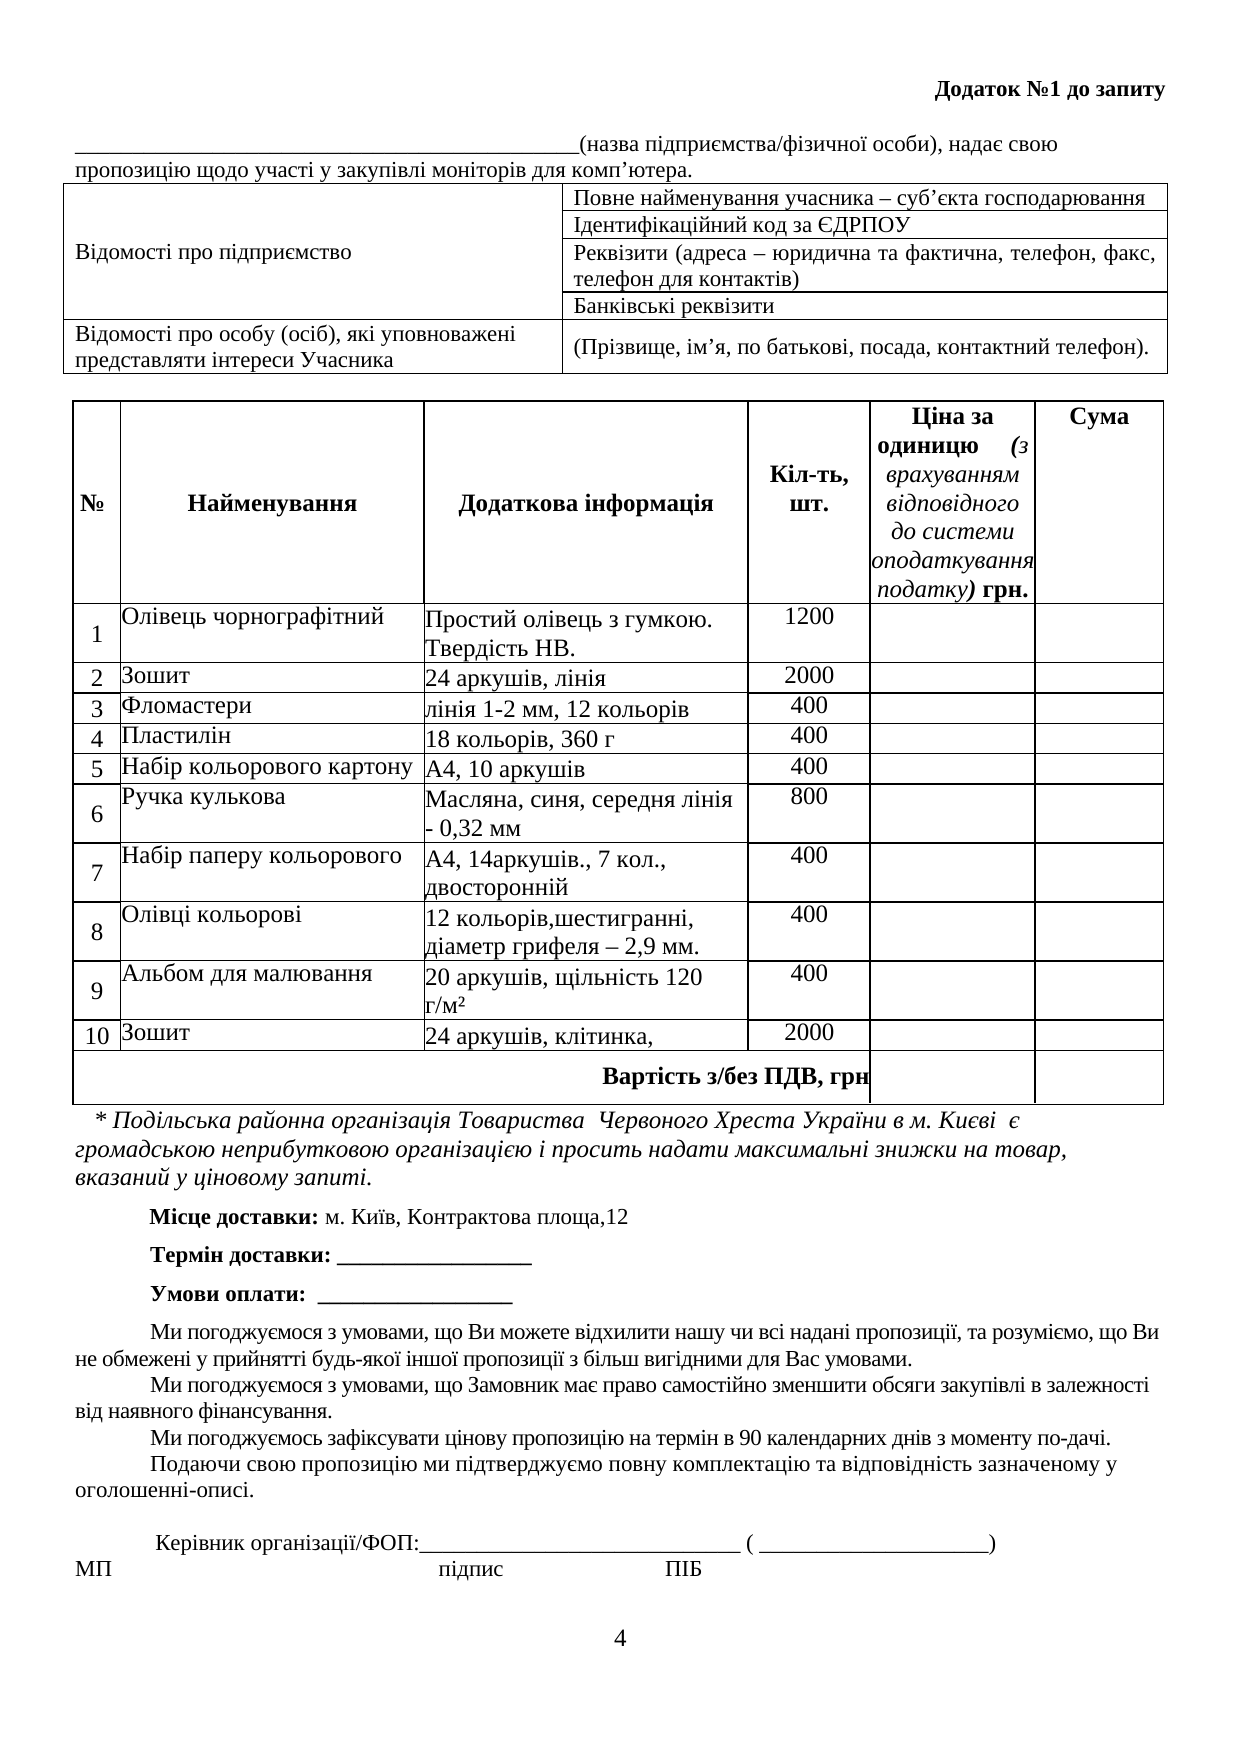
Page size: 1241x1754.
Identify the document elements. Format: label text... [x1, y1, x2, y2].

table_cell [871, 962, 1034, 1019]
table_cell 400 [749, 724, 869, 753]
table_cell [871, 663, 1034, 692]
table_cell [1036, 785, 1163, 842]
table_cell (Прізвище, ім’я, по батькові, посада, контактний телефон). [563, 320, 1167, 372]
table_cell Олівці кольорові [121, 902, 424, 960]
table_cell Ідентифікаційний код за ЄДРПОУ [563, 211, 1167, 238]
table_cell 400 [749, 962, 869, 1019]
table_cell 8 [74, 903, 120, 960]
table_cell [871, 785, 1034, 842]
table_cell [871, 903, 1034, 960]
table_cell Фломастери [121, 693, 424, 722]
text * Подільська районна організація Товариства Червоного Хреста України в м. Києві є громадською неприбутковою організацією і просить надати максимальні знижки на товар, вказаний у ціновому запиті. [75, 1105, 1165, 1191]
table_cell 7 [74, 844, 120, 901]
text Термін доставки: _________________ [75, 1242, 1165, 1268]
table_cell Банківські реквізити [563, 293, 1167, 319]
text Ми погоджуємося з умовами, що Замовник має право самостійно зменшити обсяги закупівлі в залежності від наявного фінансування. [75, 1371, 1165, 1424]
text Подаючи свою пропозицію ми підтверджуємо повну комплектацію та відповідність зазначеному у оголошенні-описі. [75, 1450, 1165, 1503]
text МП підпис ПІБ [75, 1555, 1165, 1582]
table_cell 400 [749, 903, 869, 960]
table_cell [1036, 724, 1163, 753]
table_header Відомості про підприємство [64, 184, 562, 319]
table_header № [74, 402, 120, 603]
table_header Ціна за одиницю (з врахуванням відповідного до системи оподаткування податку) грн. [871, 402, 1034, 603]
table_header Додаткова інформація [425, 402, 747, 603]
table_cell 9 [74, 962, 120, 1019]
table_header Кіл-ть, шт. [749, 402, 869, 603]
table_cell [871, 754, 1034, 783]
table_header Найменування [121, 402, 423, 603]
table_cell 2000 [749, 1021, 869, 1049]
table_cell 400 [749, 844, 869, 901]
table_header Сума [1036, 402, 1163, 603]
table_cell Вартість з/без ПДВ, грн [74, 1051, 869, 1103]
table_cell 800 [749, 785, 869, 842]
text Умови оплати: _________________ [75, 1280, 1165, 1306]
table_cell [1036, 844, 1163, 901]
text Ми погоджуємося з умовами, що Ви можете відхилити нашу чи всі надані пропозиції, та розуміємо, що Ви не обмежені у прийнятті будь-якої іншої пропозиції з більш вигідними для Вас умовами. [75, 1318, 1165, 1371]
table_cell [1036, 903, 1163, 960]
table_cell 10 [74, 1021, 120, 1049]
table_cell Набір кольорового картону [121, 754, 424, 783]
text Керівник організації/ФОП:____________________________ ( ____________________) [75, 1529, 1165, 1555]
table_cell Зошит [121, 1020, 424, 1049]
table_cell [871, 724, 1034, 753]
table_cell 1200 [749, 604, 869, 662]
table_cell Ручка кулькова [121, 784, 424, 842]
table_cell [1036, 1051, 1163, 1103]
table_cell 1 [74, 604, 120, 662]
table_cell 2 [74, 663, 120, 692]
table_cell 400 [749, 694, 869, 722]
table_cell Олівець чорнографітний [121, 604, 424, 662]
table_cell [871, 1051, 1034, 1103]
table_cell Зошит [121, 663, 424, 692]
table_cell [1036, 754, 1163, 783]
table_cell 5 [74, 754, 120, 783]
table_cell [1036, 694, 1163, 722]
table_cell Реквізити (адреса – юридична та фактична, телефон, факс, телефон для контактів) [563, 239, 1167, 291]
table_cell 2000 [749, 663, 869, 692]
text Додаток №1 до запиту [75, 75, 1165, 101]
table_cell 3 [74, 694, 120, 722]
table_cell Альбом для малювання [121, 961, 424, 1019]
table_cell [1036, 663, 1163, 692]
table_cell Відомості про особу (осіб), які уповноважені представляти інтереси Учасника [64, 320, 562, 372]
text ____________________________________________(назва підприємства/фізичної особи), надає свою пропозицію щодо участі у закупівлі моніторів для комп’ютера. [75, 101, 1165, 183]
table_cell [871, 844, 1034, 901]
table_header Повне найменування учасника – суб’єкта господарювання [563, 184, 1167, 210]
table_cell [1036, 962, 1163, 1019]
table_cell 6 [74, 785, 120, 842]
text Ми погоджуємось зафіксувати цінову пропозицію на термін в 90 календарних днів з моменту по-дачі. [75, 1424, 1165, 1450]
table_cell [871, 1021, 1034, 1049]
table_cell [1036, 604, 1163, 662]
table_cell [1036, 1021, 1163, 1049]
table_cell [871, 604, 1034, 662]
table_cell 400 [749, 754, 869, 783]
table_cell Пластилін [121, 724, 424, 753]
table_cell 4 [74, 724, 120, 753]
table_cell [871, 694, 1034, 722]
text Місце доставки: м. Київ, Контрактова площа,12 [75, 1203, 1165, 1229]
table_cell Набір паперу кольорового [121, 843, 424, 901]
